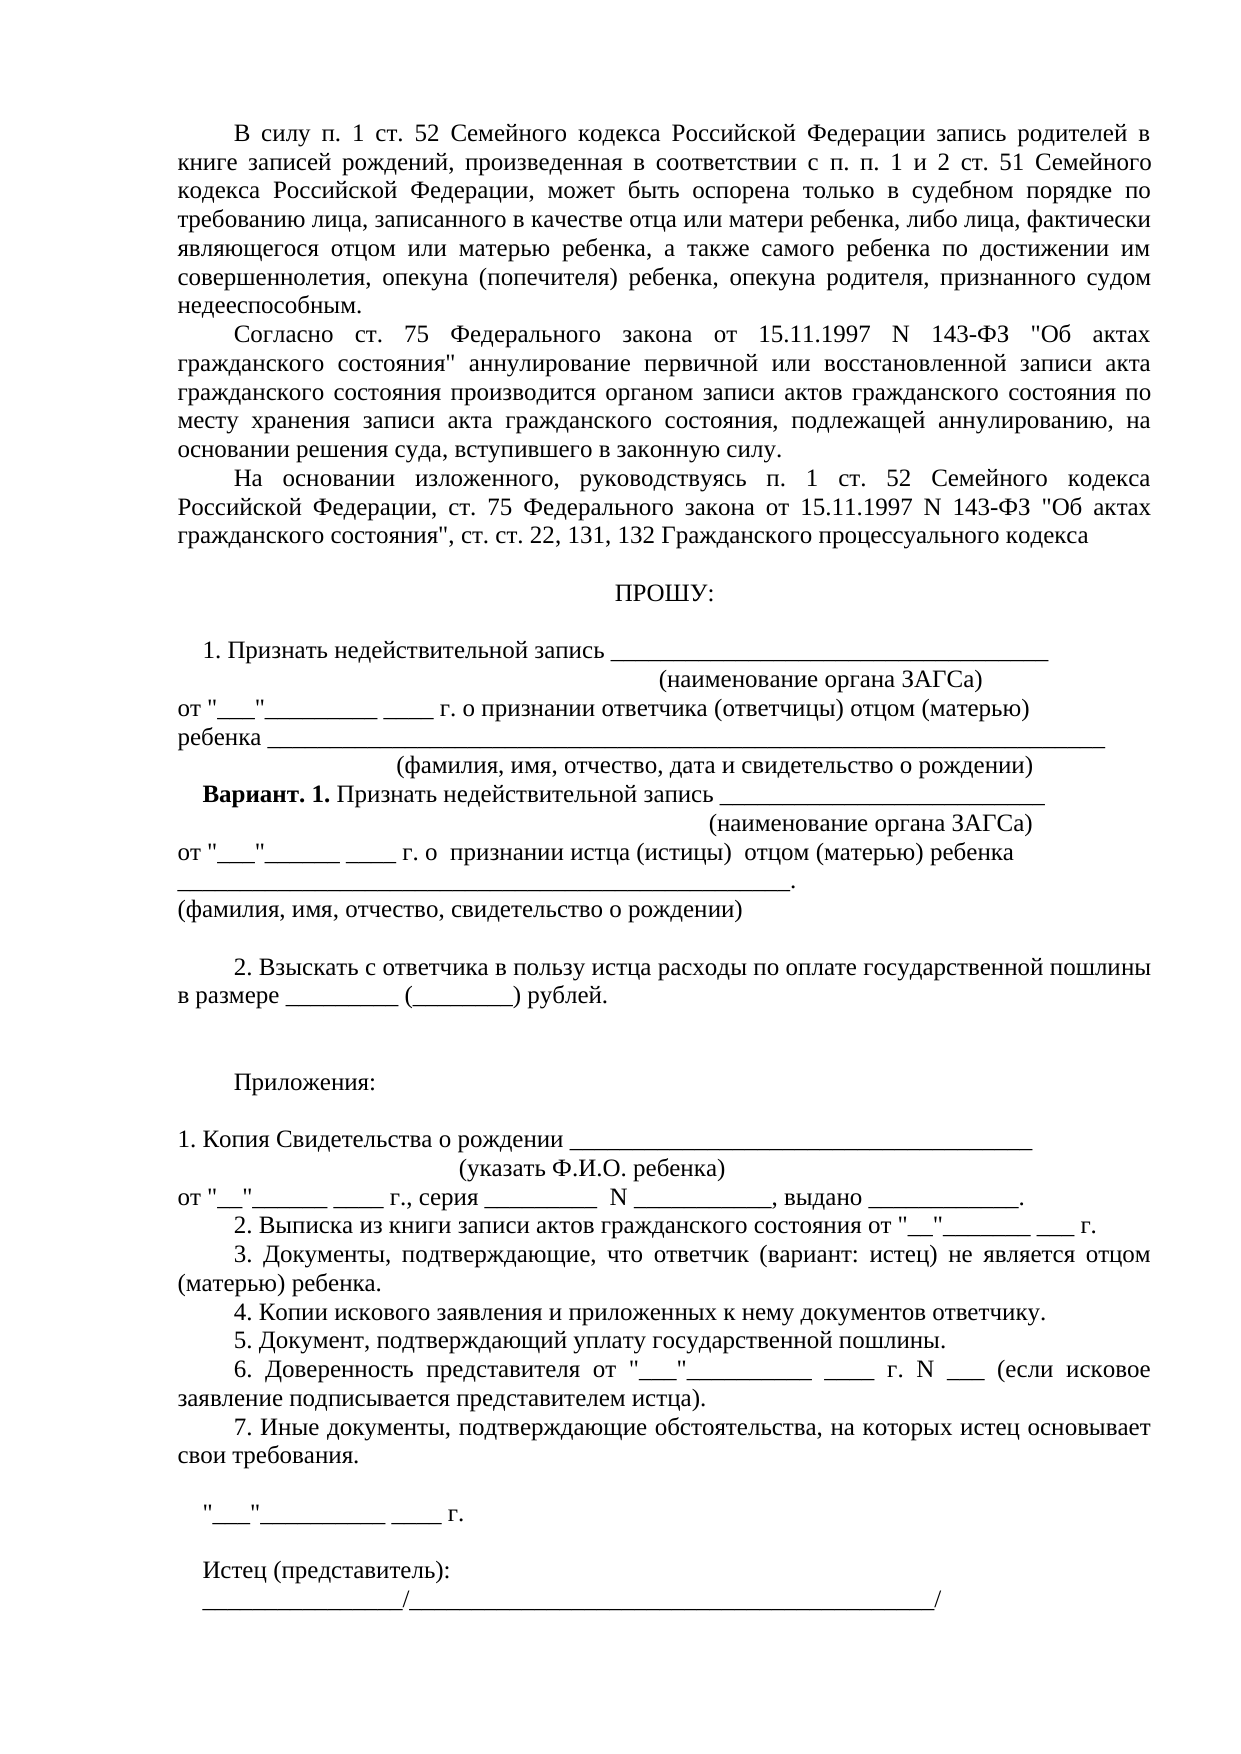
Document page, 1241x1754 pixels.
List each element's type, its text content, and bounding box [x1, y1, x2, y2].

text 6. Доверенность представителя от "___"__________ ____ г. N ___ (если исковое заявление подписывается представителем истца). [177, 1354, 1152, 1412]
text ________________/__________________________________________/ [177, 1584, 1152, 1613]
text Вариант. 1. Признать недействительной запись __________________________ [177, 779, 1152, 808]
text 7. Иные документы, подтверждающие обстоятельства, на которых истец основывает свои требования. [177, 1412, 1152, 1469]
text (указать Ф.И.О. ребенка) [177, 1153, 1152, 1182]
text Приложения: [177, 1067, 1152, 1096]
text (наименование органа ЗАГСа) [177, 808, 1152, 837]
text "___"__________ ____ г. [177, 1498, 1152, 1527]
text (наименование органа ЗАГСа) [177, 664, 1152, 693]
text (фамилия, имя, отчество, дата и свидетельство о рождении) [177, 751, 1152, 779]
text ПРОШУ: [177, 578, 1152, 607]
text В силу п. 1 ст. 52 Семейного кодекса Российской Федерации запись родителей в книге записей рождений, произведенная в соответствии с п. п. 1 и 2 ст. 51 Семейного кодекса Российской Федерации, может быть оспорена только в судебном порядке по требованию лица, записанного в качестве отца или матери ребенка, либо лица, фактически являющегося отцом или матерью ребенка, а также самого ребенка по достижении им совершеннолетия, опекуна (попечителя) ребенка, опекуна родителя, признанного судом недееспособным. [177, 118, 1152, 319]
text 1. Копия Свидетельства о рождении _____________________________________ [177, 1124, 1152, 1153]
text 5. Документ, подтверждающий уплату государственной пошлины. [177, 1326, 1152, 1354]
text 4. Копии искового заявления и приложенных к нему документов ответчику. [177, 1297, 1152, 1326]
text На основании изложенного, руководствуясь п. 1 ст. 52 Семейного кодекса Российской Федерации, ст. 75 Федерального закона от 15.11.1997 N 143-ФЗ "Об актах гражданского состояния", ст. ст. 22, 131, 132 Гражданского процессуального кодекса [177, 463, 1152, 549]
text 2. Взыскать с ответчика в пользу истца расходы по оплате государственной пошлины в размере _________ (________) рублей. [177, 952, 1152, 1009]
text 1. Признать недействительной запись ___________________________________ [177, 636, 1152, 664]
text _________________________________________________. [177, 866, 1152, 894]
text от "___"______ ____ г. о признании истца (истицы) отцом (матерью) ребенка [177, 837, 1152, 866]
text Согласно ст. 75 Федерального закона от 15.11.1997 N 143-ФЗ "Об актах гражданского состояния" аннулирование первичной или восстановленной записи акта гражданского состояния производится органом записи актов гражданского состояния по месту хранения записи акта гражданского состояния, подлежащей аннулированию, на основании решения суда, вступившего в законную силу. [177, 319, 1152, 463]
text от "__"______ ____ г., серия _________ N ___________, выдано ____________. [177, 1182, 1152, 1211]
text (фамилия, имя, отчество, свидетельство о рождении) [177, 894, 1152, 923]
text 3. Документы, подтверждающие, что ответчик (вариант: истец) не является отцом (матерью) ребенка. [177, 1239, 1152, 1297]
text 2. Выписка из книги записи актов гражданского состояния от "__"_______ ___ г. [177, 1211, 1152, 1239]
text от "___"_________ ____ г. о признании ответчика (ответчицы) отцом (матерью) [177, 693, 1152, 722]
text Истец (представитель): [177, 1556, 1152, 1584]
text ребенка ___________________________________________________________________ [177, 722, 1152, 751]
